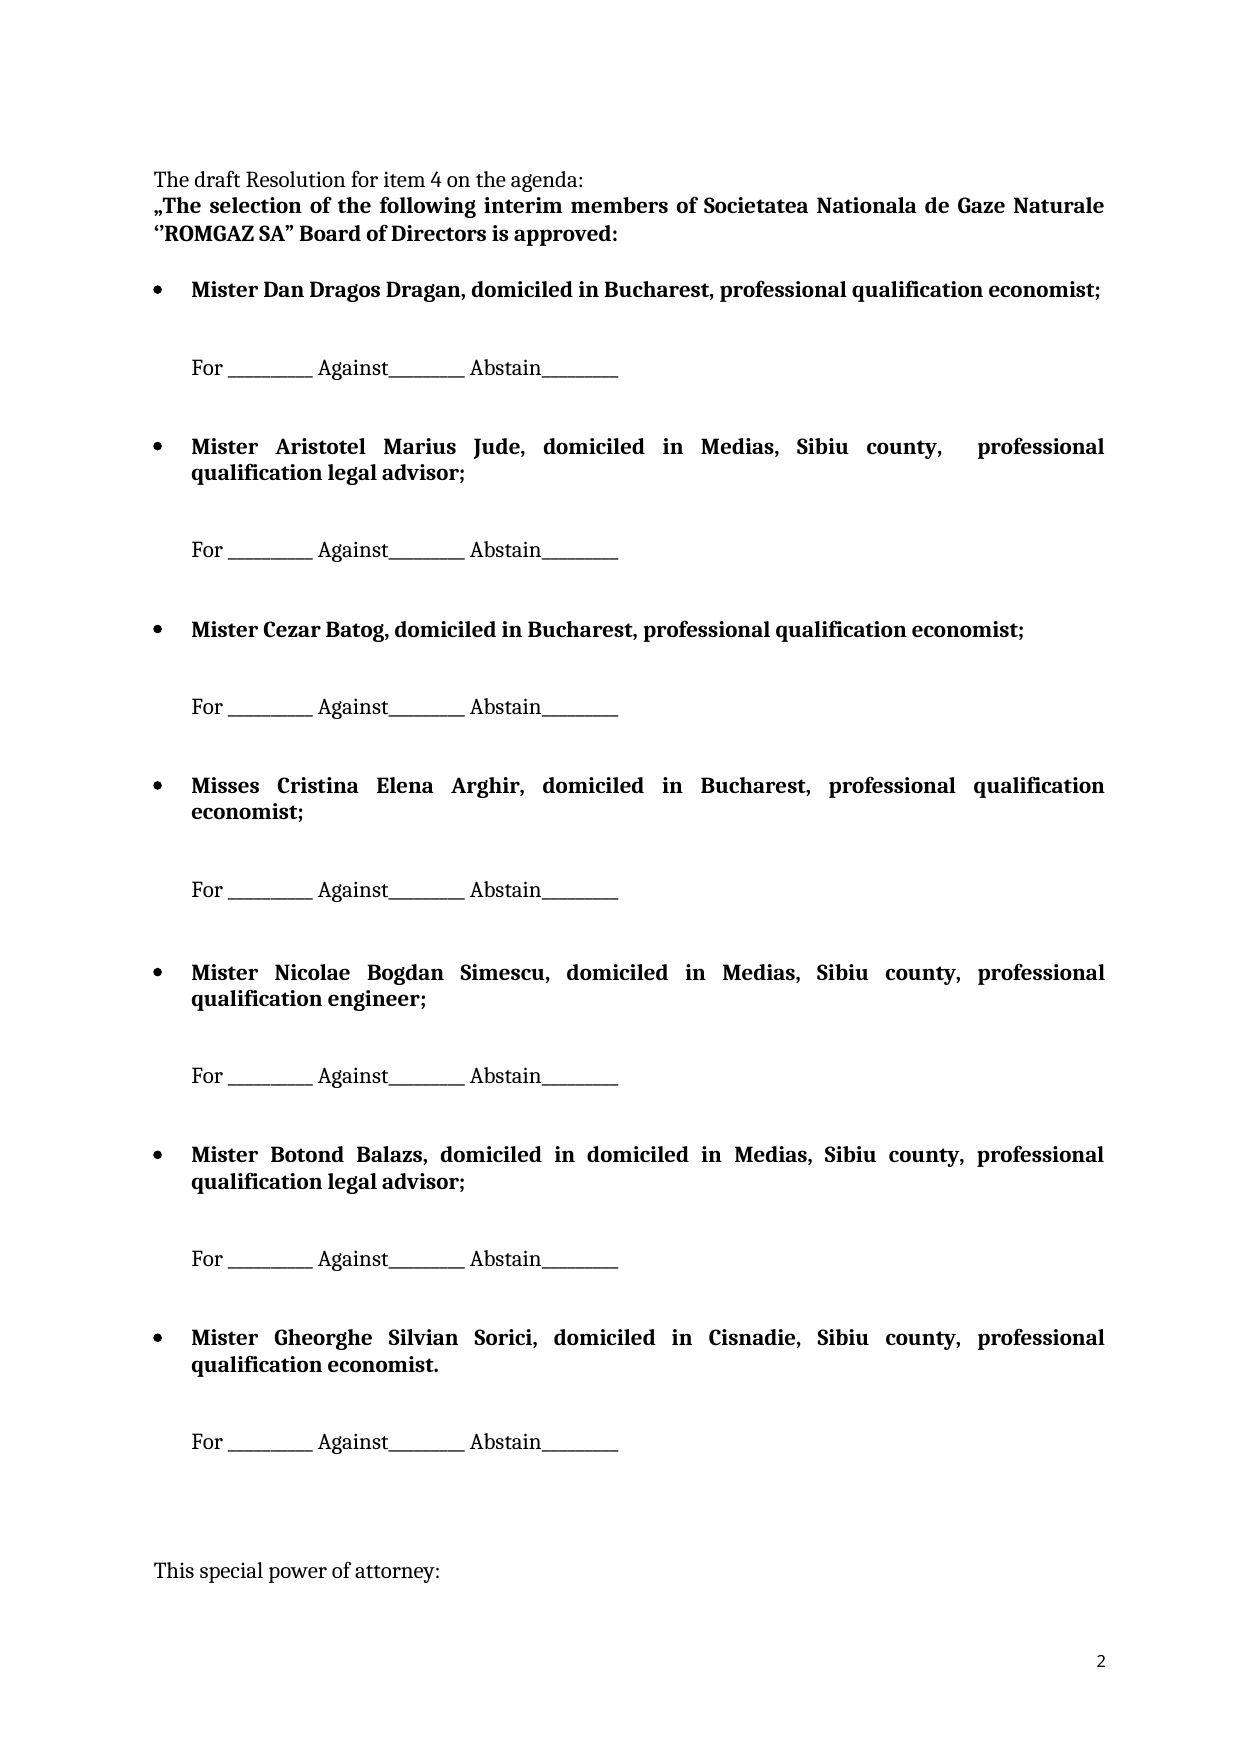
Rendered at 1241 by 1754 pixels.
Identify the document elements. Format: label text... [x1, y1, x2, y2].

text For __________ Against_________ Abstain_________ [191, 1063, 1106, 1089]
text For __________ Against_________ Abstain_________ [191, 1429, 1106, 1455]
text For __________ Against_________ Abstain_________ [191, 354, 1106, 381]
list Mister Cezar Batog, domiciled in Bucharest, professional qualification economist; [153, 616, 1106, 643]
list Mister Aristotel Marius Jude, domiciled in Medias, Sibiu county, professional qualification legal advisor; [153, 433, 1106, 486]
list Mister Botond Balazs, domiciled in domiciled in Medias, Sibiu county, professional qualification legal advisor; [153, 1142, 1106, 1195]
text For __________ Against_________ Abstain_________ [191, 1246, 1106, 1272]
list Mister Gheorghe Silvian Sorici, domiciled in Cisnadie, Sibiu county, professional qualification economist. [153, 1325, 1106, 1378]
list Mister Dan Dragos Dragan, domiciled in Bucharest, professional qualification economist; [153, 277, 1106, 303]
text For __________ Against_________ Abstain_________ [191, 877, 1106, 903]
list Mister Nicolae Bogdan Simescu, domiciled in Medias, Sibiu county, professional qualification engineer; [153, 959, 1106, 1012]
text The draft Resolution for item 4 on the agenda: [153, 167, 1106, 193]
list Misses Cristina Elena Arghir, domiciled in Bucharest, professional qualification economist; [153, 773, 1106, 826]
text For __________ Against_________ Abstain_________ [191, 537, 1106, 564]
text This special power of attorney: [153, 1558, 1106, 1584]
text For __________ Against_________ Abstain_________ [191, 694, 1106, 720]
list „The selection of the following interim members of Societatea Nationala de Gaze Naturale ‘’ROMGAZ SA” Board of Directors is approved: [153, 193, 1106, 248]
